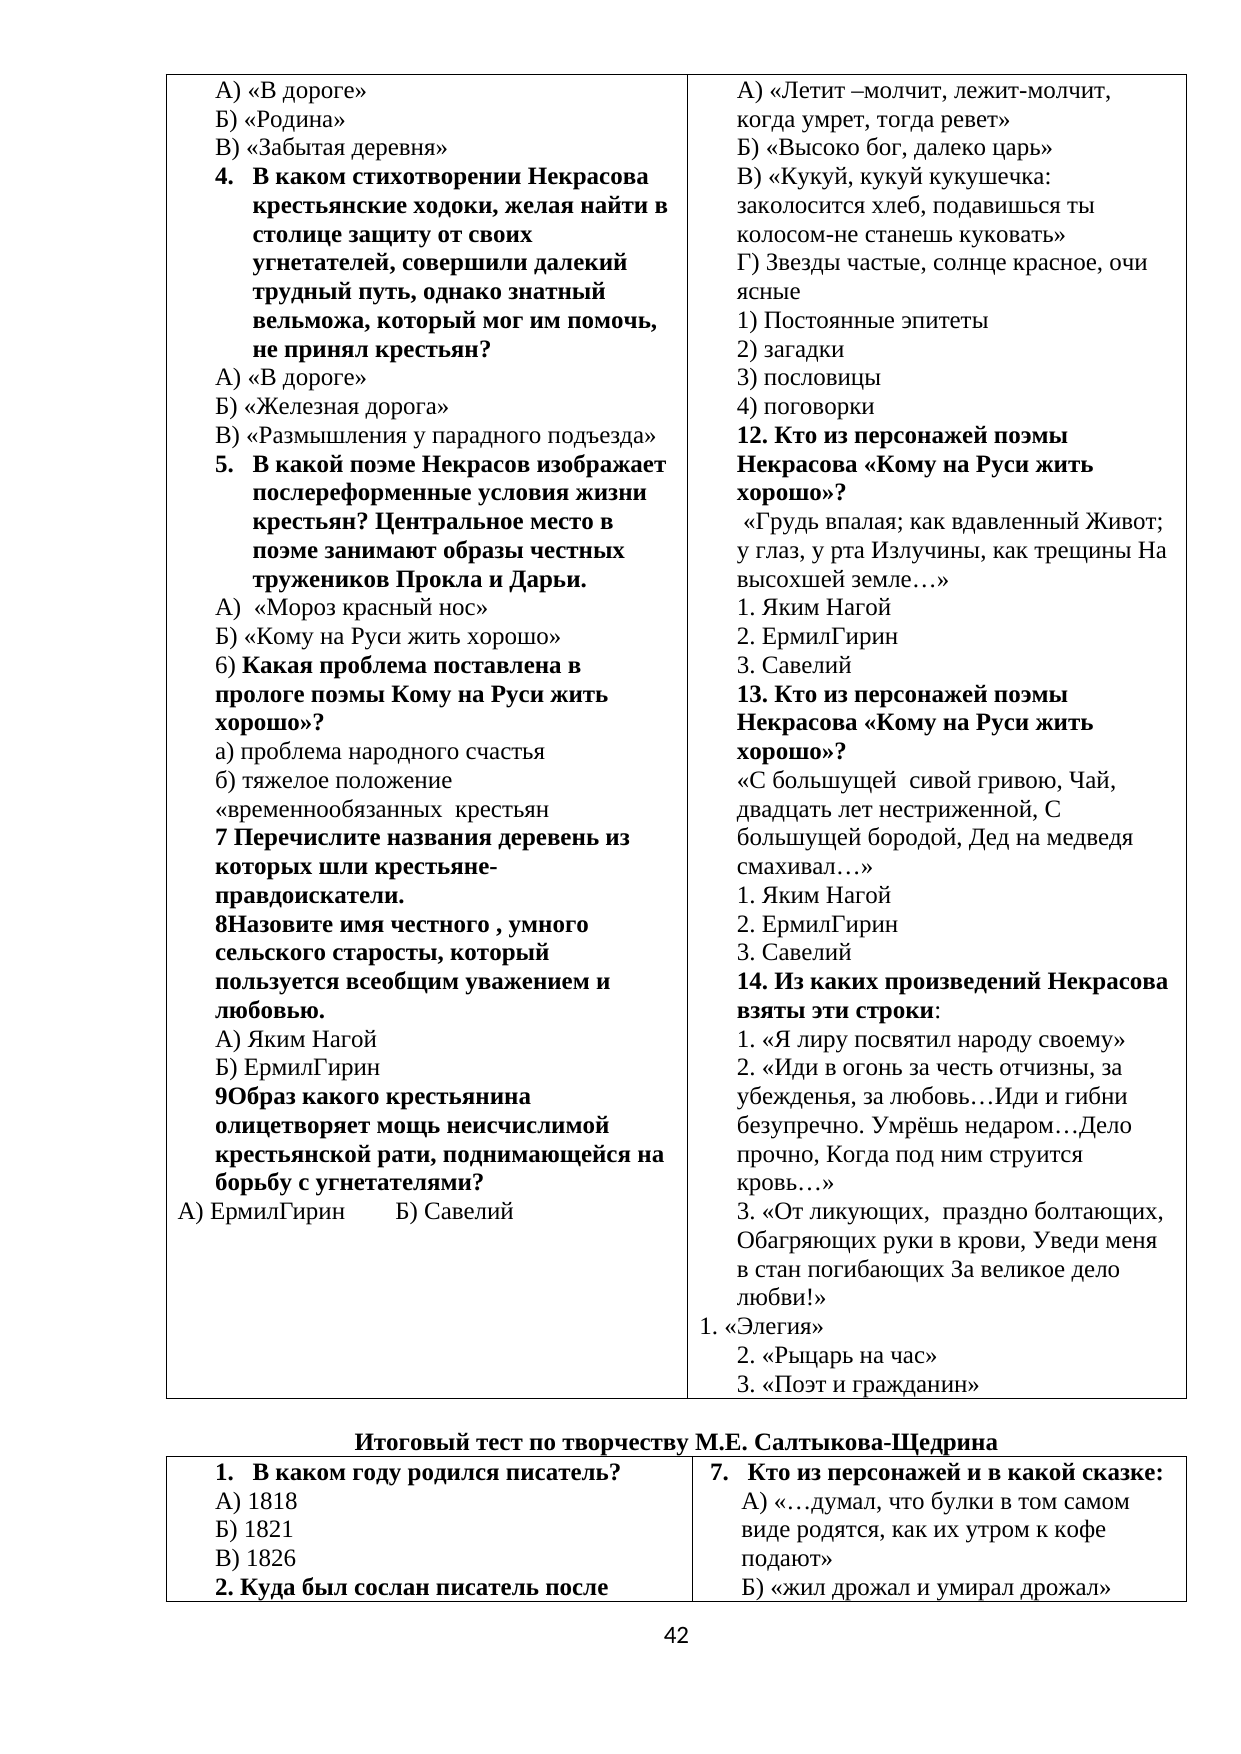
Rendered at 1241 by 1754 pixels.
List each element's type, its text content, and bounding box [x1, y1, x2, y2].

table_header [688, 75, 1186, 1397]
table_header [693, 1457, 1186, 1601]
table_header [167, 75, 687, 1397]
text Итоговый тест по творчеству М.Е. Салтыкова-Щедрина [177, 1427, 1175, 1456]
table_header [167, 1457, 692, 1601]
